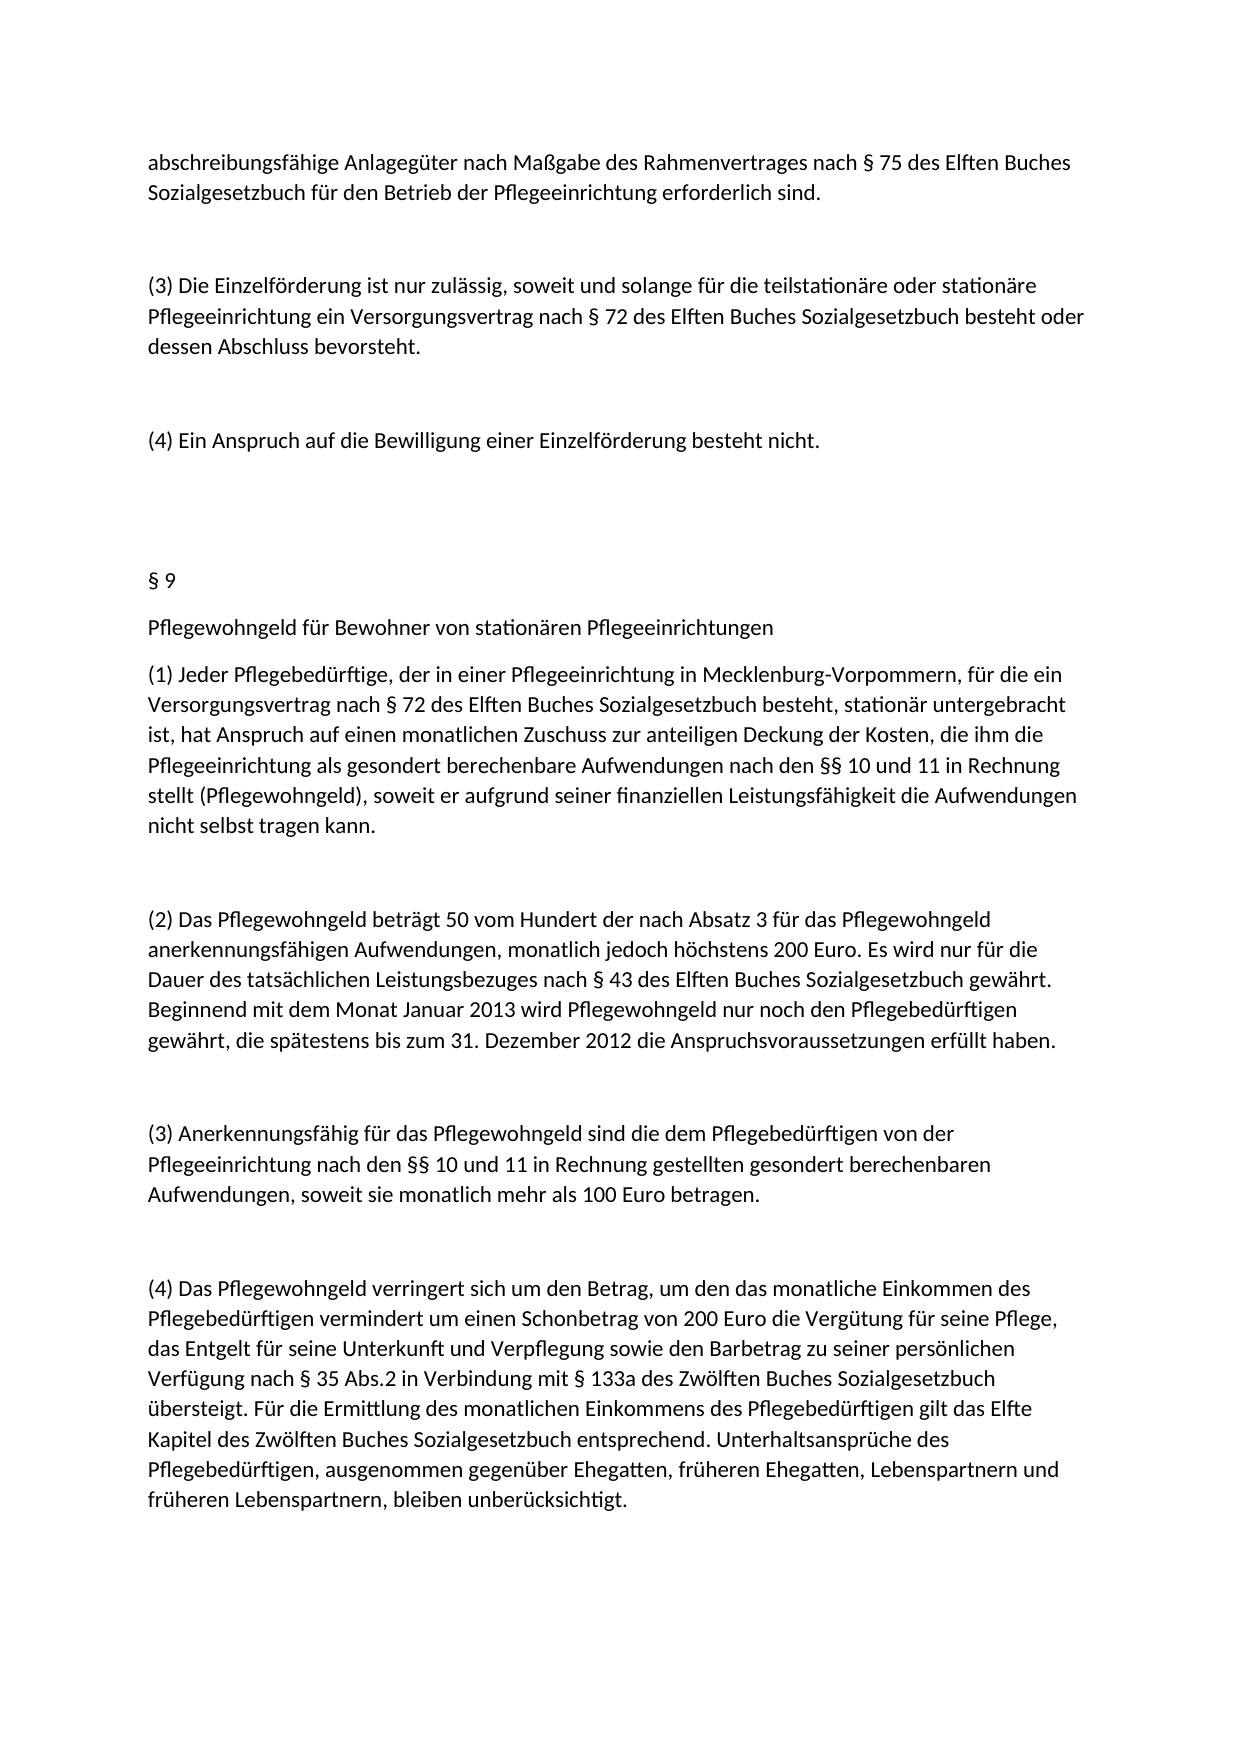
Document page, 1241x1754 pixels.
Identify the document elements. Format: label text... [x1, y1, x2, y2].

text Pflegewohngeld für Bewohner von stationären Pflegeeinrichtungen [148, 613, 1093, 641]
text (4) Das Pflegewohngeld verringert sich um den Betrag, um den das monatliche Einkommen des Pflegebedürftigen vermindert um einen Schonbetrag von 200 Euro die Vergütung für seine Pflege, das Entgelt für seine Unterkunft und Verpflegung sowie den Barbetrag zu seiner persönlichen Verfügung nach § 35 Abs.2 in Verbindung mit § 133a des Zwölften Buches Sozialgesetzbuch übersteigt. Für die Ermittlung des monatlichen Einkommens des Pflegebedürftigen gilt das Elfte Kapitel des Zwölften Buches Sozialgesetzbuch entsprechend. Unterhaltsansprüche des Pflegebedürftigen, ausgenommen gegenüber Ehegatten, früheren Ehegatten, Lebenspartnern und früheren Lebenspartnern, bleiben unberücksichtigt. [148, 1274, 1093, 1513]
text § 9 [148, 566, 1093, 594]
text (1) Jeder Pflegebedürftige, der in einer Pflegeeinrichtung in Mecklenburg-Vorpommern, für die ein Versorgungsvertrag nach § 72 des Elften Buches Sozialgesetzbuch besteht, stationär untergebracht ist, hat Anspruch auf einen monatlichen Zuschuss zur anteiligen Deckung der Kosten, die ihm die Pflegeeinrichtung als gesondert berechenbare Aufwendungen nach den §§ 10 und 11 in Rechnung stellt (Pflegewohngeld), soweit er aufgrund seiner finanziellen Leistungsfähigkeit die Aufwendungen nicht selbst tragen kann. [148, 660, 1093, 839]
text (3) Anerkennungsfähig für das Pflegewohngeld sind die dem Pflegebedürftigen von der Pflegeeinrichtung nach den §§ 10 und 11 in Rechnung gestellten gesondert berechenbaren Aufwendungen, soweit sie monatlich mehr als 100 Euro betragen. [148, 1119, 1093, 1208]
text (2) Das Pflegewohngeld beträgt 50 vom Hundert der nach Absatz 3 für das Pflegewohngeld anerkennungsfähigen Aufwendungen, monatlich jedoch höchstens 200 Euro. Es wird nur für die Dauer des tatsächlichen Leistungsbezuges nach § 43 des Elften Buches Sozialgesetzbuch gewährt. Beginnend mit dem Monat Januar 2013 wird Pflegewohngeld nur noch den Pflegebedürftigen gewährt, die spätestens bis zum 31. Dezember 2012 die Anspruchsvoraussetzungen erfüllt haben. [148, 905, 1093, 1054]
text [148, 148, 1093, 206]
text (4) Ein Anspruch auf die Bewilligung einer Einzelförderung besteht nicht. [148, 426, 1093, 454]
text (3) Die Einzelförderung ist nur zulässig, soweit und solange für die teilstationäre oder stationäre Pflegeeinrichtung ein Versorgungsvertrag nach § 72 des Elften Buches Sozialgesetzbuch besteht oder dessen Abschluss bevorsteht. [148, 272, 1093, 360]
